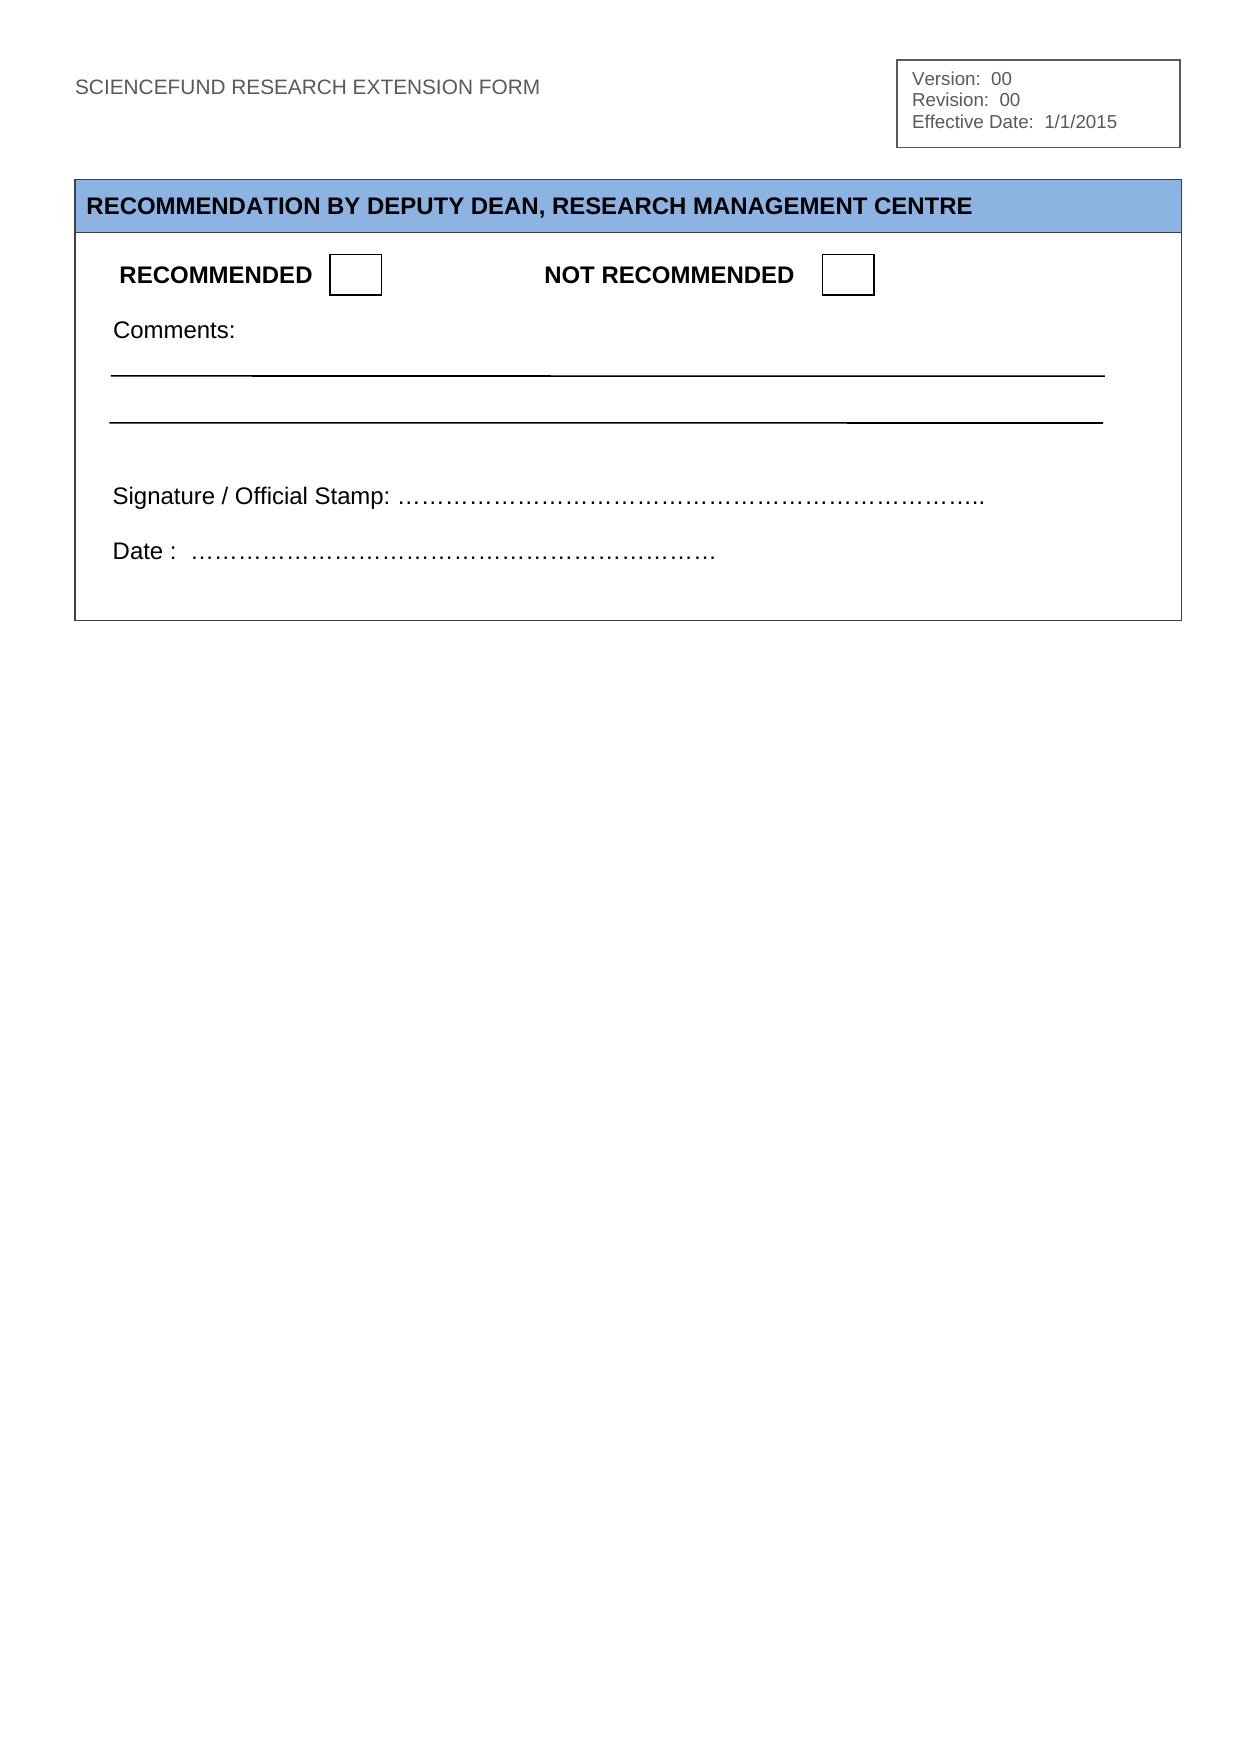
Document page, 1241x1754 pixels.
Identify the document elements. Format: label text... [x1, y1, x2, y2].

table_header RECOMMENDATION BY DEPUTY DEAN, RESEARCH MANAGEMENT CENTRE [76, 180, 1181, 232]
table_cell RECOMMENDED NOT RECOMMENDED Comments: Signature / Official Stamp: ……………………………………………………………….. Date : ………………………………………………………… [76, 233, 1181, 620]
